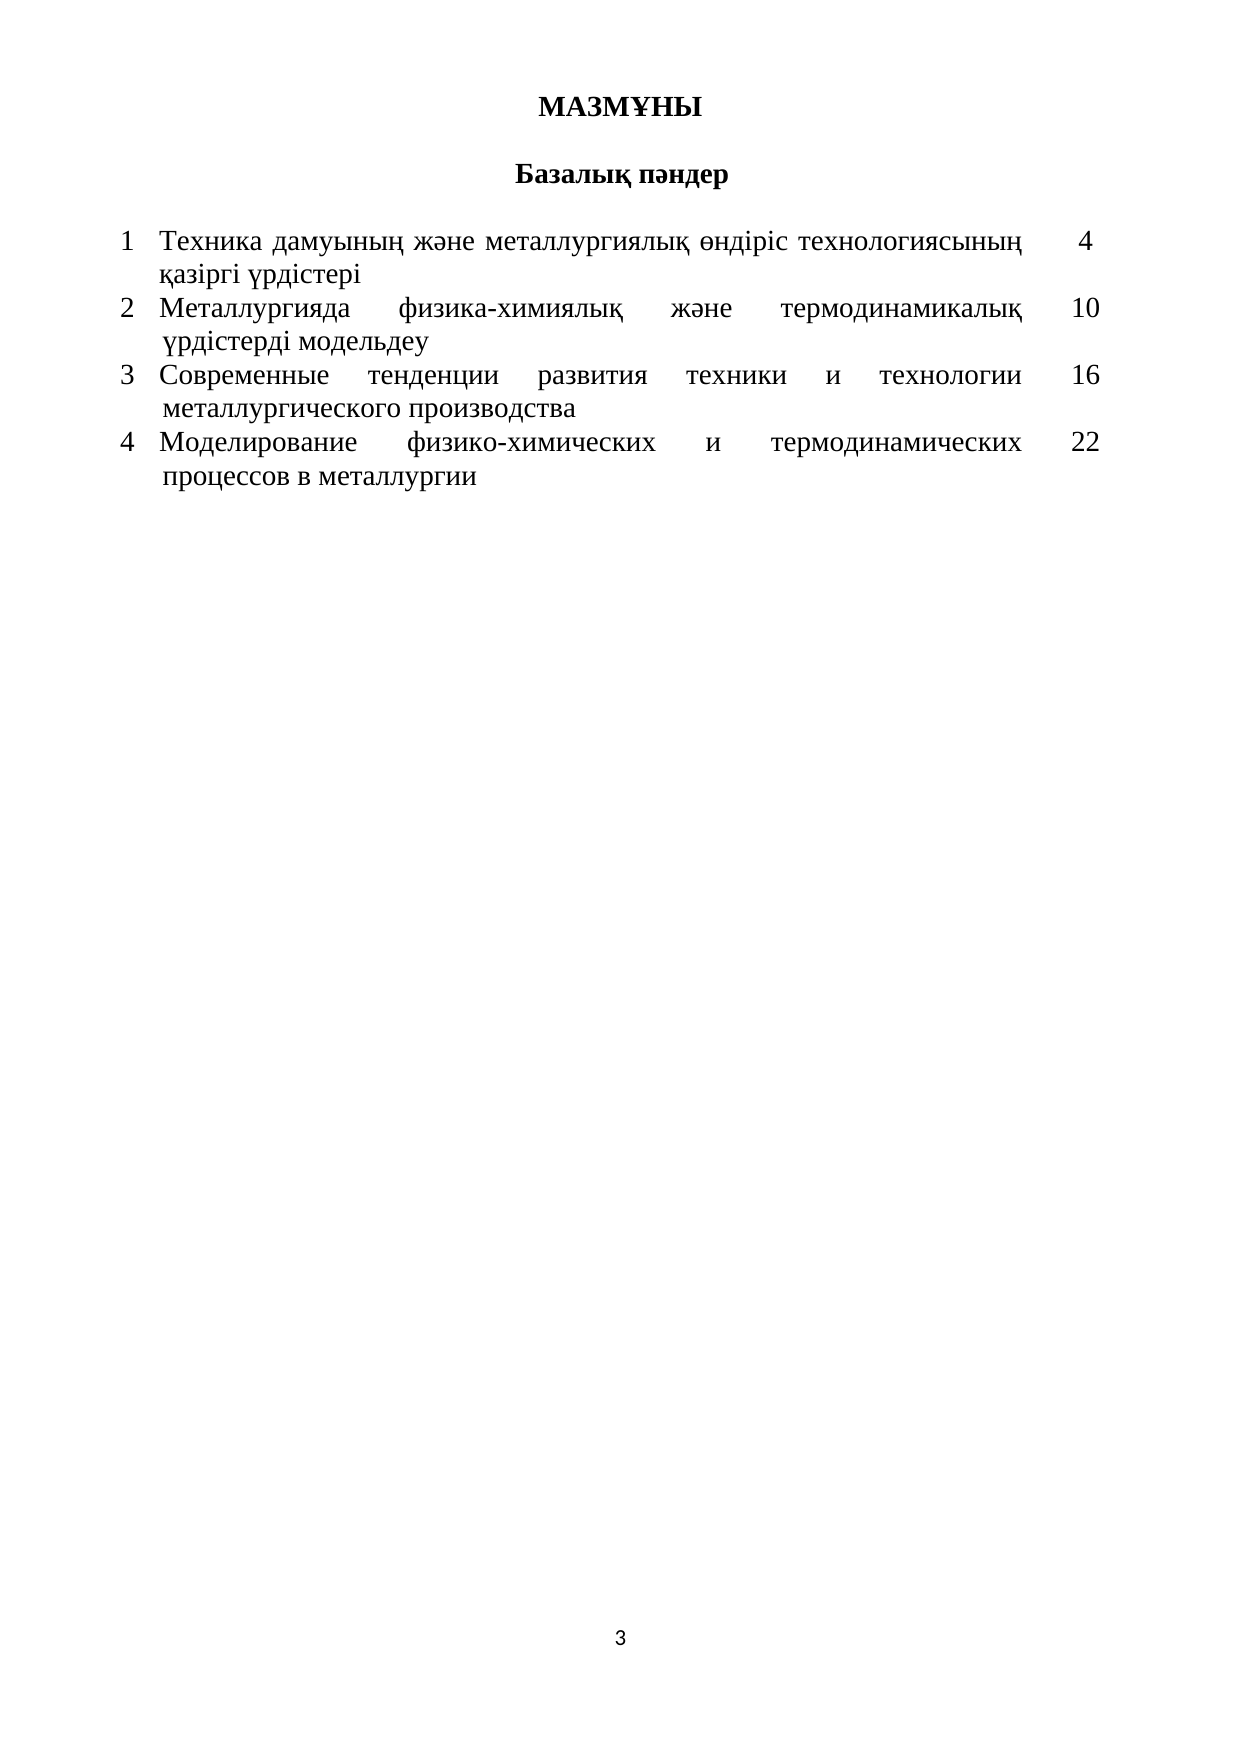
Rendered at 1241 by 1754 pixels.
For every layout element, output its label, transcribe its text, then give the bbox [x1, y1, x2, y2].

text МАЗМҰНЫ [118, 89, 1122, 122]
table_cell 2 [107, 290, 148, 357]
table_cell 4 [107, 424, 148, 491]
table_header Базалық пәндер [107, 156, 1137, 223]
table_cell 16 [1034, 357, 1137, 424]
table_cell Современные тенденции развития техники и технологии металлургического производства [148, 357, 1034, 424]
table_cell Техника дамуының және металлургиялық өндіріс технологиясының қазіргі үрдістері [148, 223, 1034, 290]
table_cell Моделирование физико-химических и термодинамических процессов в металлургии [148, 424, 1034, 491]
table_cell 3 [107, 357, 148, 424]
table_cell 1 [107, 223, 148, 290]
table_cell 10 [1034, 290, 1137, 357]
table_cell 22 [1034, 424, 1137, 491]
table_cell 4 [1034, 223, 1137, 290]
table_cell Металлургияда физика-химиялық және термодинамикалық үрдістерді модельдеу [148, 290, 1034, 357]
